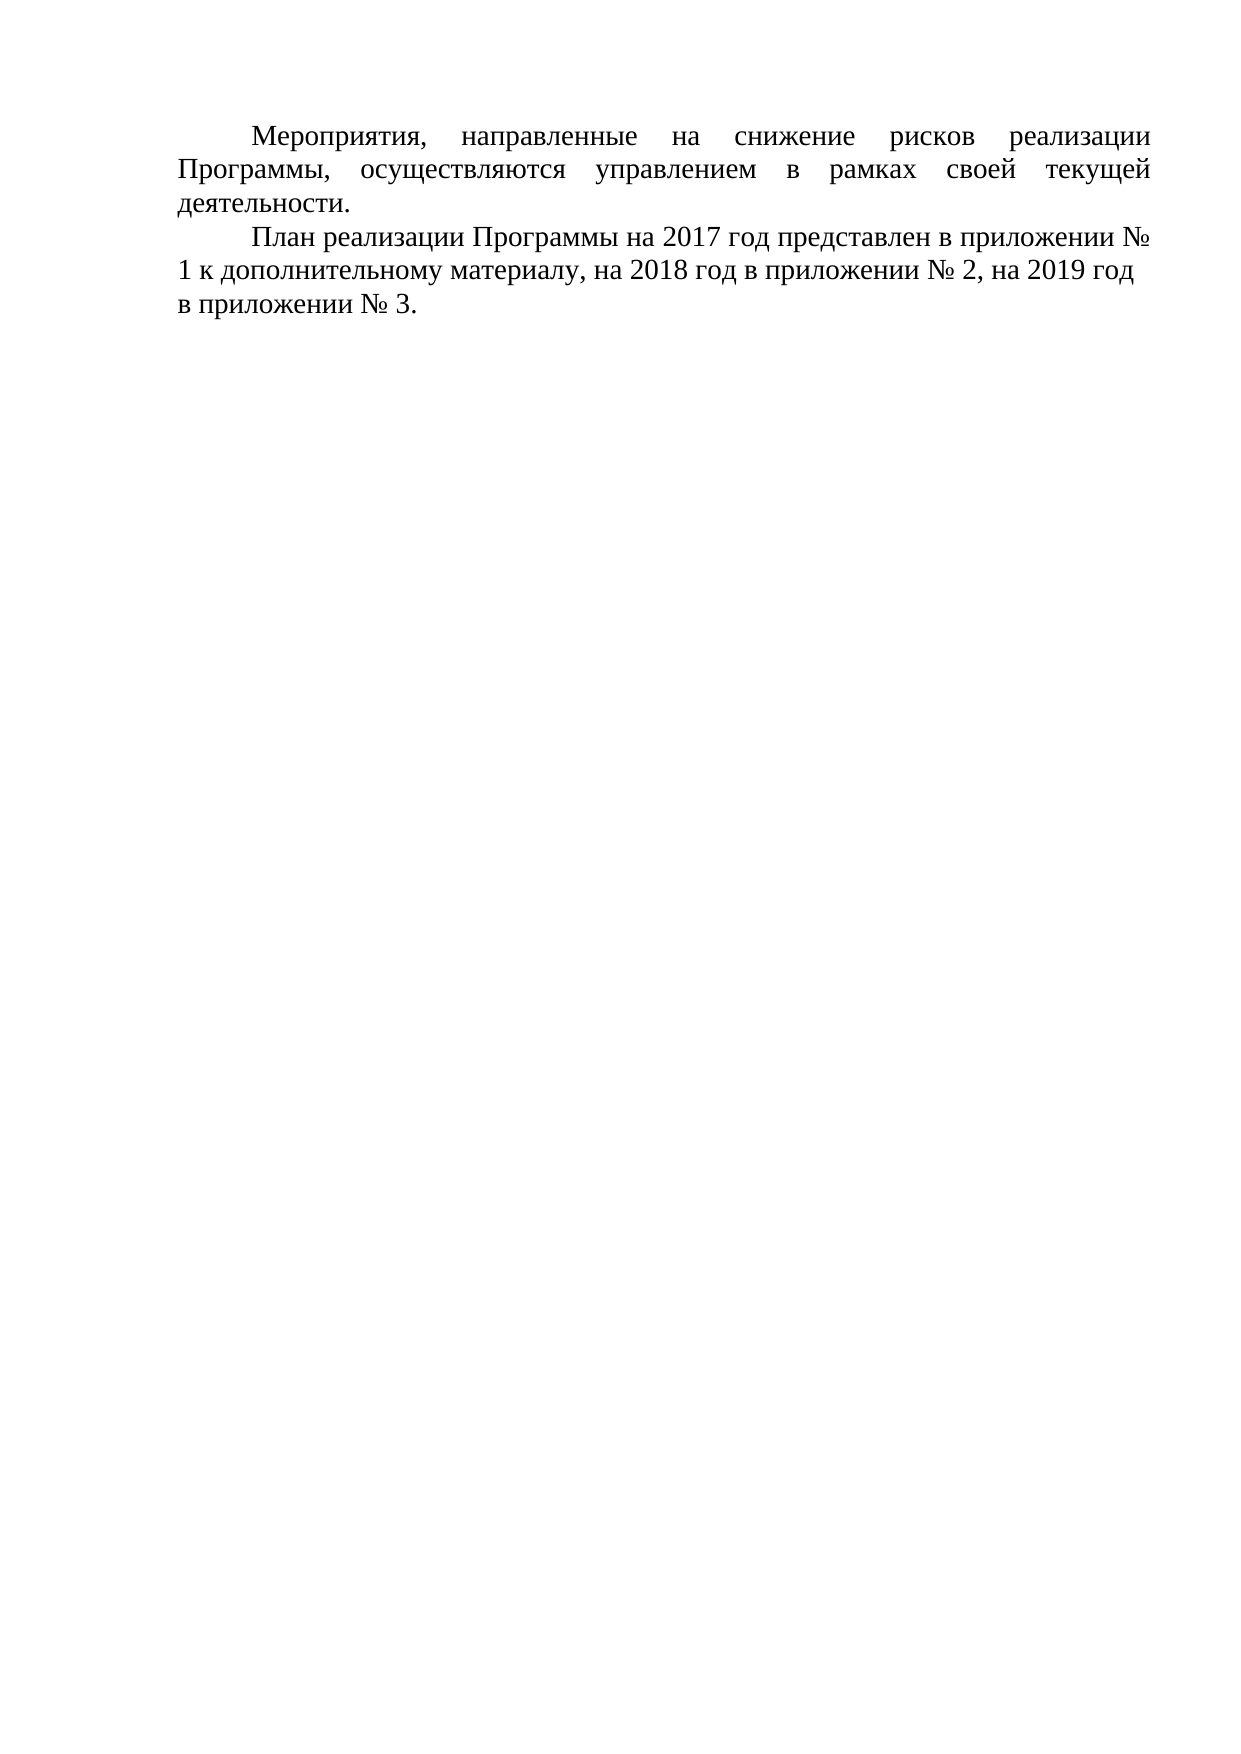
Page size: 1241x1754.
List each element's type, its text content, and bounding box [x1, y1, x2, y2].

text в приложении № 3. [177, 286, 1152, 319]
text Мероприятия, направленные на снижение рисков реализации Программы, осуществляются управлением в рамках своей текущей деятельности. [177, 118, 1152, 219]
text План реализации Программы на 2017 год представлен в приложении № 1 к дополнительному материалу, на 2018 год в приложении № 2, на 2019 год [177, 219, 1152, 286]
